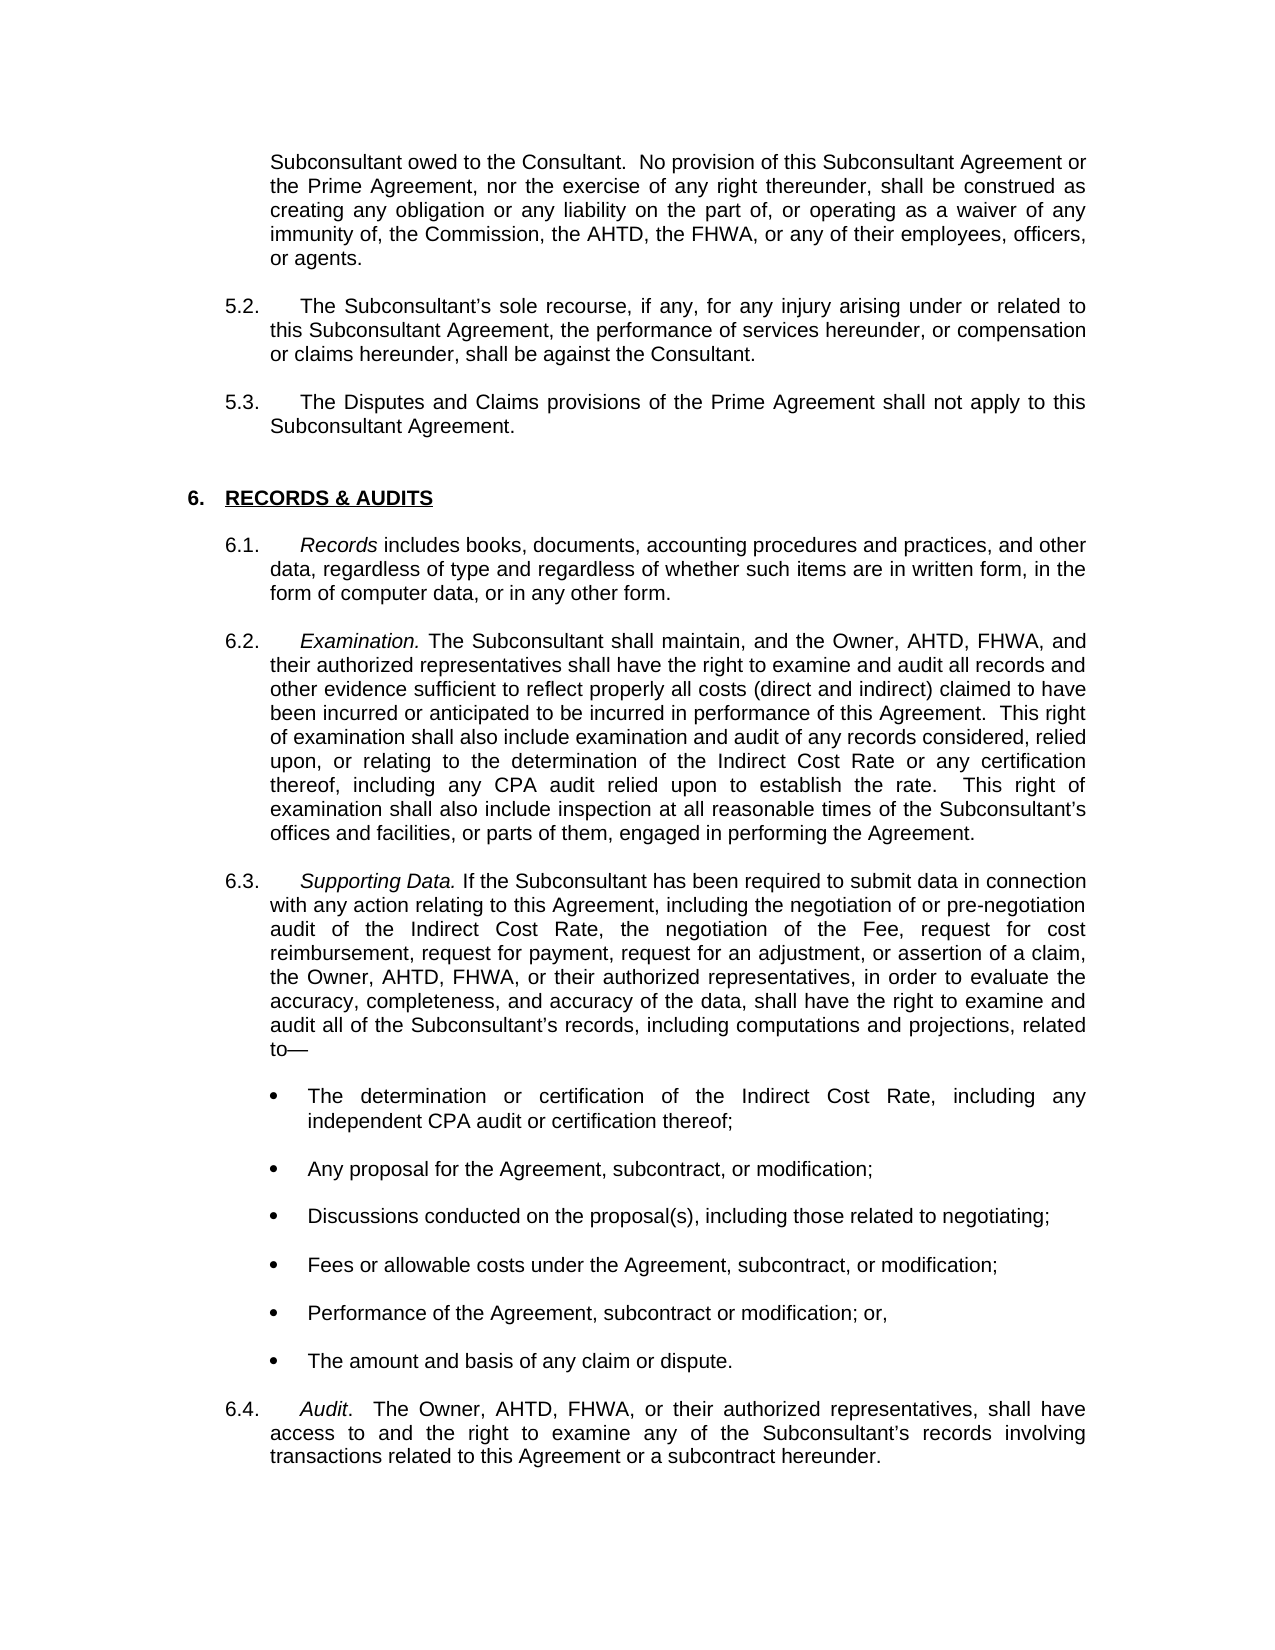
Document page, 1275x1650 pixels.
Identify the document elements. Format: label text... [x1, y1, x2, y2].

list Performance of the Agreement, subcontract or modification; or, [270, 1300, 1087, 1324]
list The determination or certification of the Indirect Cost Rate, including any independent CPA audit or certification thereof; [270, 1084, 1087, 1132]
list Audit. The Owner, AHTD, FHWA, or their authorized representatives, shall have access to and the right to examine any of the Subconsultant’s records involving transactions related to this Agreement or a subcontract hereunder. [225, 1396, 1087, 1468]
list The Subconsultant’s sole recourse, if any, for any injury arising under or related to this Subconsultant Agreement, the performance of services hereunder, or compensation or claims hereunder, shall be against the Consultant. [225, 294, 1087, 366]
list The amount and basis of any claim or dispute. [270, 1348, 1087, 1372]
list Any proposal for the Agreement, subcontract, or modification; [270, 1156, 1087, 1180]
list Examination. The Subconsultant shall maintain, and the Owner, AHTD, FHWA, and their authorized representatives shall have the right to examine and audit all records and other evidence sufficient to reflect properly all costs (direct and indirect) claimed to have been incurred or anticipated to be incurred in performance of this Agreement. This right of examination shall also include examination and audit of any records considered, relied upon, or relating to the determination of the Indirect Cost Rate or any certification thereof, including any CPA audit relied upon to establish the rate. This right of examination shall also include inspection at all reasonable times of the Subconsultant’s offices and facilities, or parts of them, engaged in performing the Agreement. [225, 629, 1087, 845]
list Records includes books, documents, accounting procedures and practices, and other data, regardless of type and regardless of whether such items are in written form, in the form of computer data, or in any other form. [225, 533, 1087, 605]
list RECORDS & AUDITS [187, 485, 1087, 509]
list The Disputes and Claims provisions of the Prime Agreement shall not apply to this Subconsultant Agreement. [225, 389, 1087, 437]
list Fees or allowable costs under the Agreement, subcontract, or modification; [270, 1252, 1087, 1276]
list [225, 150, 1087, 270]
list Discussions conducted on the proposal(s), including those related to negotiating; [270, 1204, 1087, 1228]
list Supporting Data. If the Subconsultant has been required to submit data in connection with any action relating to this Agreement, including the negotiation of or pre-negotiation audit of the Indirect Cost Rate, the negotiation of the Fee, request for cost reimbursement, request for payment, request for an adjustment, or assertion of a claim, the Owner, AHTD, FHWA, or their authorized representatives, in order to evaluate the accuracy, completeness, and accuracy of the data, shall have the right to examine and audit all of the Subconsultant’s records, including computations and projections, related to— [225, 869, 1087, 1060]
